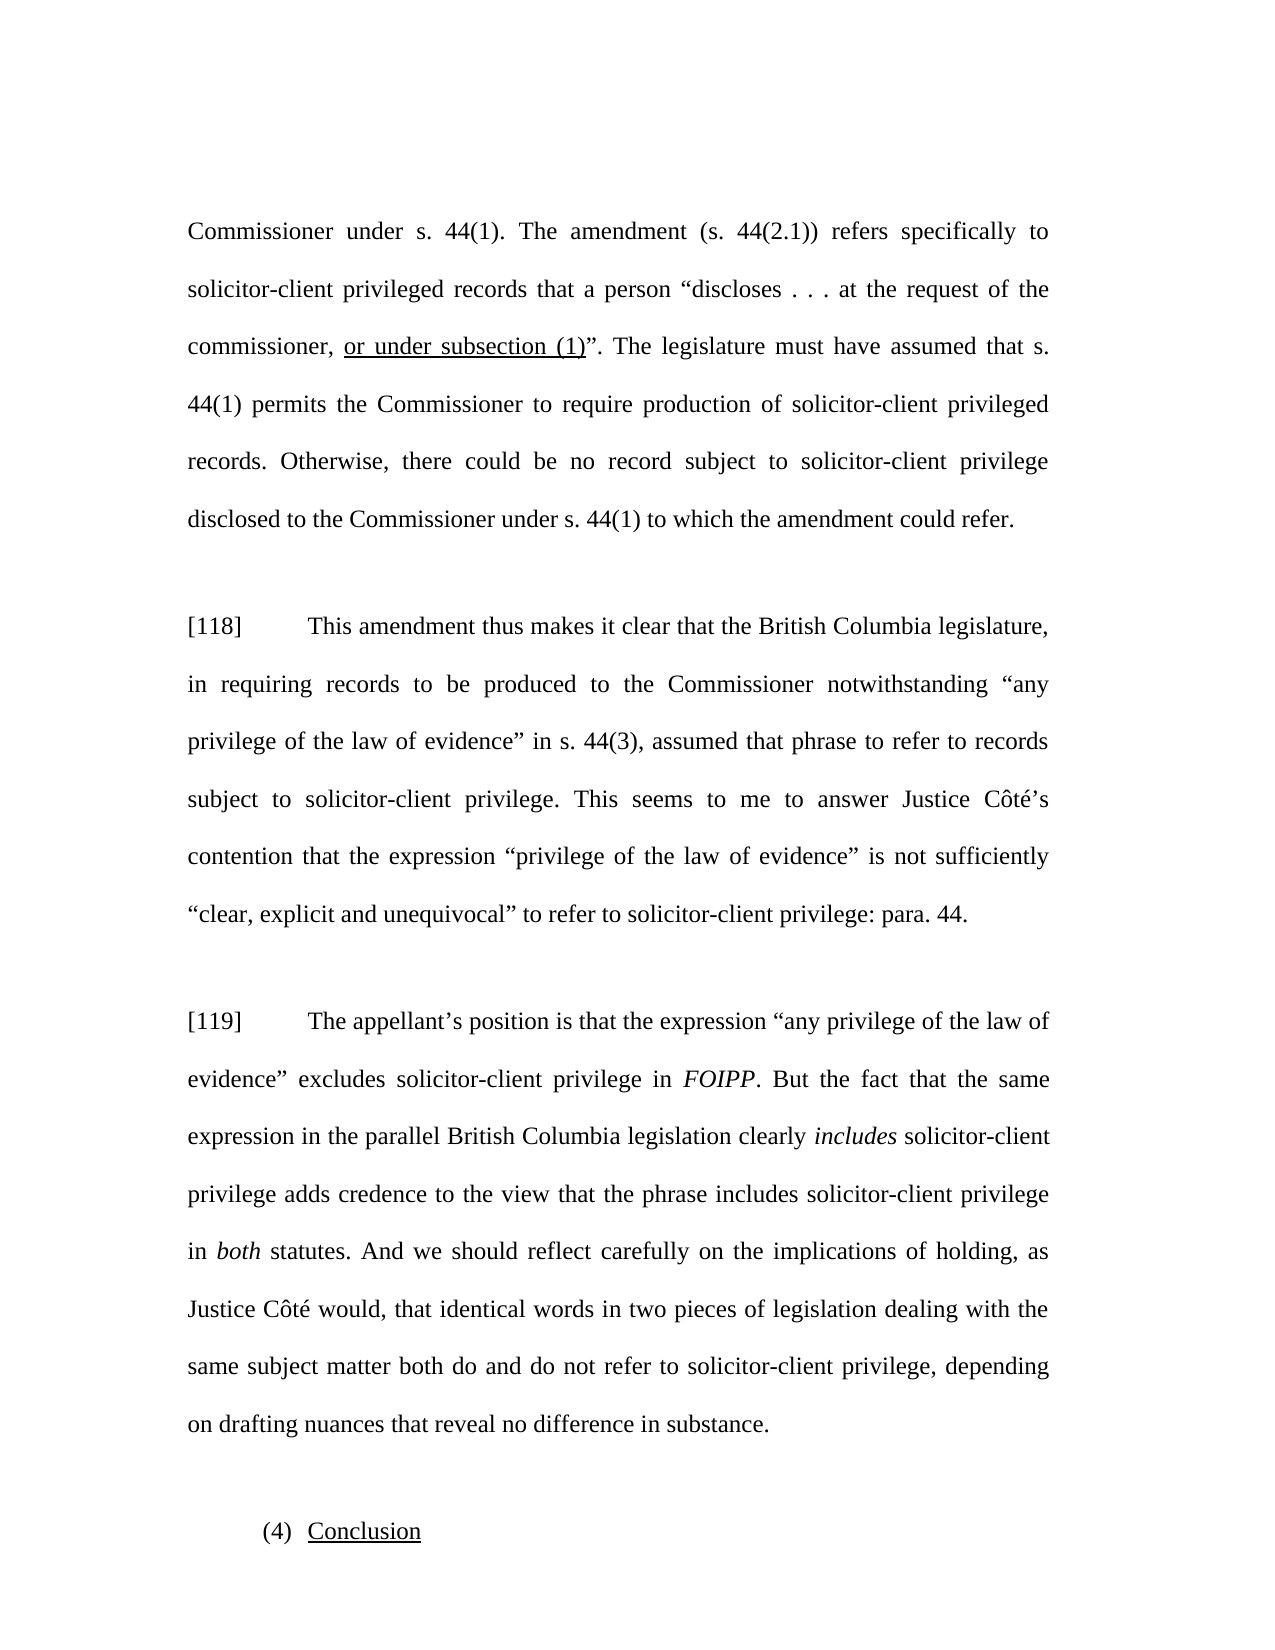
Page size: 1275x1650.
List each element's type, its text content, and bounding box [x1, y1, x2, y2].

text The appellant’s position is that the expression “any privilege of the law of evidence” excludes solicitor-client privilege in FOIPP. But the fact that the same expression in the parallel British Columbia legislation clearly includes solicitor-client privilege adds credence to the view that the phrase includes solicitor-client privilege in both statutes. And we should reflect carefully on the implications of holding, as Justice Côté would, that identical words in two pieces of legislation dealing with the same subject matter both do and do not refer to solicitor-client privilege, depending on drafting nuances that reveal no difference in substance. [187, 1006, 1050, 1438]
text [187, 216, 1050, 533]
title Conclusion [262, 1516, 1050, 1545]
text This amendment thus makes it clear that the British Columbia legislature, in requiring records to be produced to the Commissioner notwithstanding “any privilege of the law of evidence” in s. 44(3), assumed that phrase to refer to records subject to solicitor-client privilege. This seems to me to answer Justice Côté’s contention that the expression “privilege of the law of evidence” is not sufficiently “clear, explicit and unequivocal” to refer to solicitor-client privilege: para. 44. [187, 611, 1050, 928]
